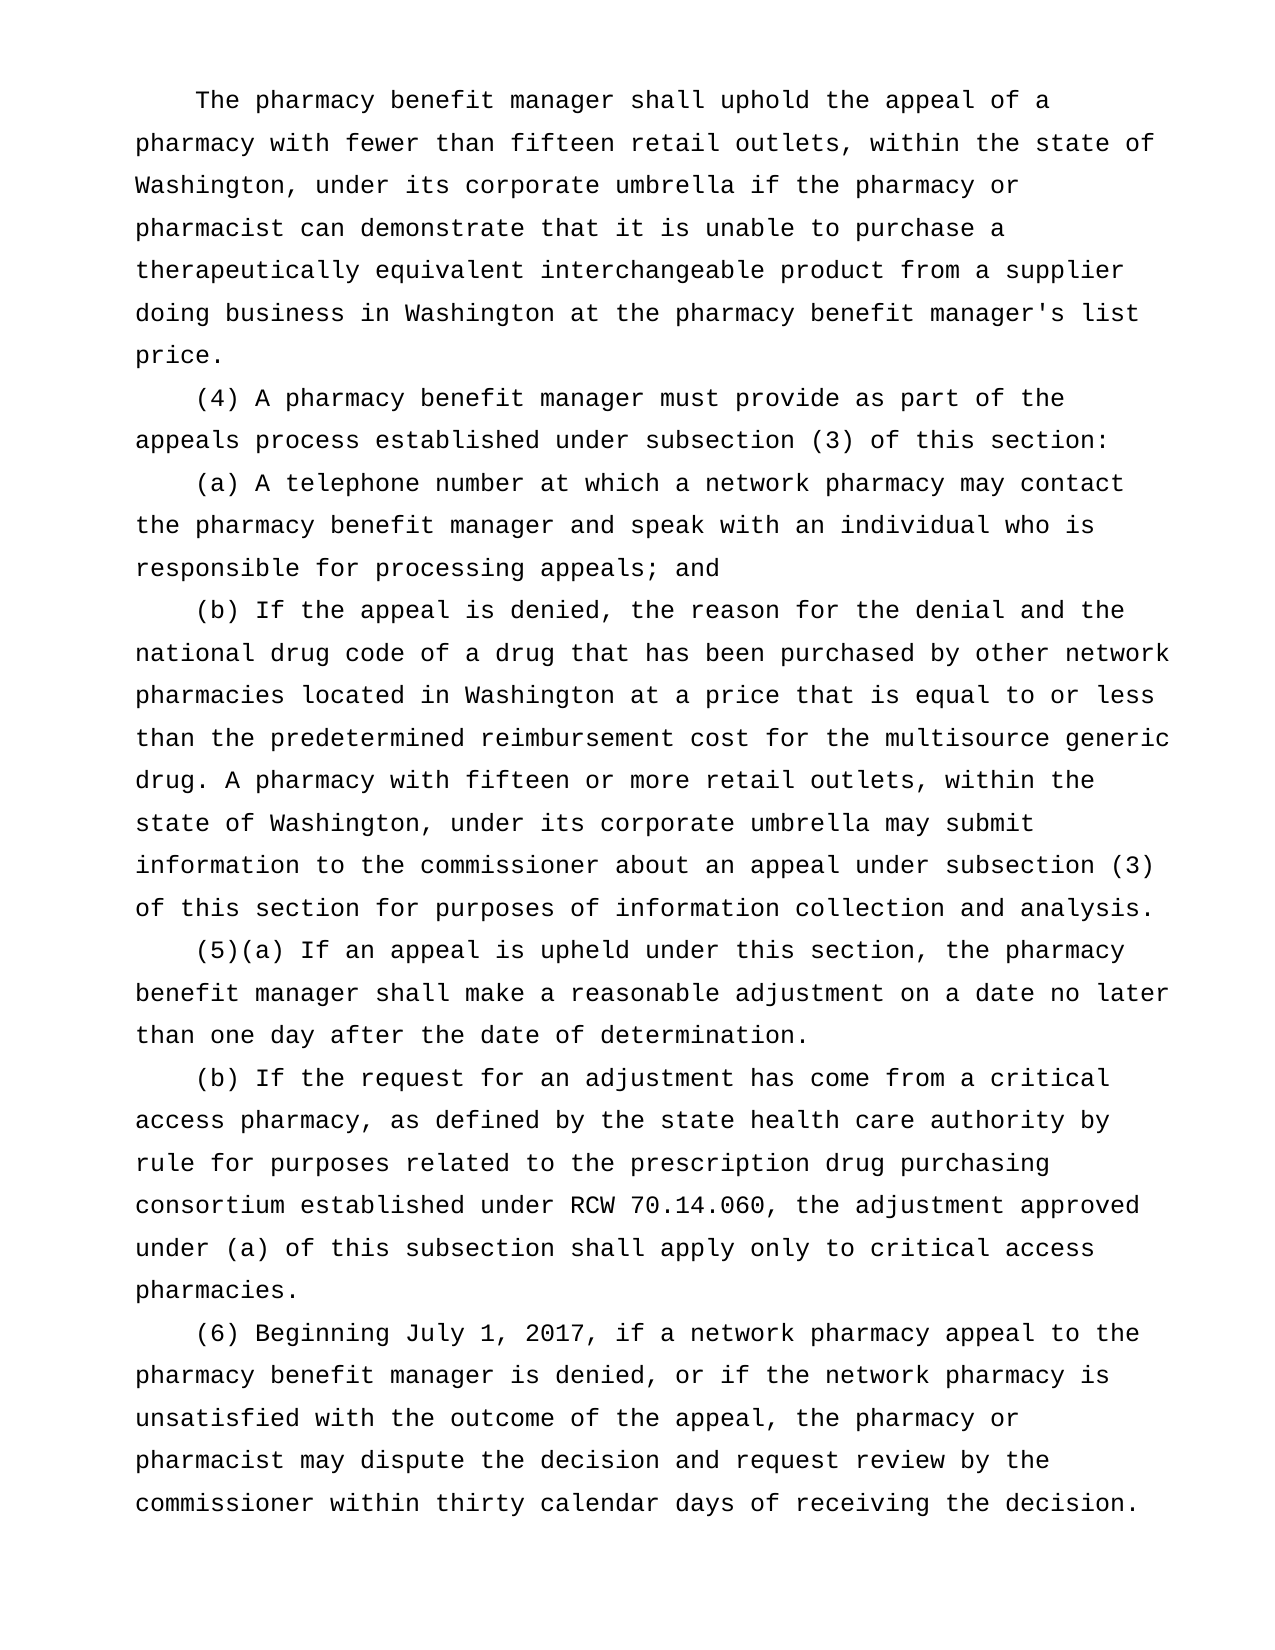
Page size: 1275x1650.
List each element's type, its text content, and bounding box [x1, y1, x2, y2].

text (4) A pharmacy benefit manager must provide as part of the appeals process established under subsection (3) of this section: [135, 372, 1170, 457]
text The pharmacy benefit manager shall uphold the appeal of a pharmacy with fewer than fifteen retail outlets, within the state of Washington, under its corporate umbrella if the pharmacy or pharmacist can demonstrate that it is unable to purchase a therapeutically equivalent interchangeable product from a supplier doing business in Washington at the pharmacy benefit manager's list price. [135, 75, 1170, 372]
text (b) If the appeal is denied, the reason for the denial and the national drug code of a drug that has been purchased by other network pharmacies located in Washington at a price that is equal to or less than the predetermined reimbursement cost for the multisource generic drug. A pharmacy with fifteen or more retail outlets, within the state of Washington, under its corporate umbrella may submit information to the commissioner about an appeal under subsection (3) of this section for purposes of information collection and analysis. [135, 585, 1170, 925]
text (b) If the request for an adjustment has come from a critical access pharmacy, as defined by the state health care authority by rule for purposes related to the prescription drug purchasing consortium established under RCW 70.14.060, the adjustment approved under (a) of this subsection shall apply only to critical access pharmacies. [135, 1052, 1170, 1307]
text (6) Beginning July 1, 2017, if a network pharmacy appeal to the pharmacy benefit manager is denied, or if the network pharmacy is unsatisfied with the outcome of the appeal, the pharmacy or pharmacist may dispute the decision and request review by the commissioner within thirty calendar days of receiving the decision. [135, 1307, 1170, 1520]
text (5)(a) If an appeal is upheld under this section, the pharmacy benefit manager shall make a reasonable adjustment on a date no later than one day after the date of determination. [135, 925, 1170, 1052]
text (a) A telephone number at which a network pharmacy may contact the pharmacy benefit manager and speak with an individual who is responsible for processing appeals; and [135, 457, 1170, 585]
